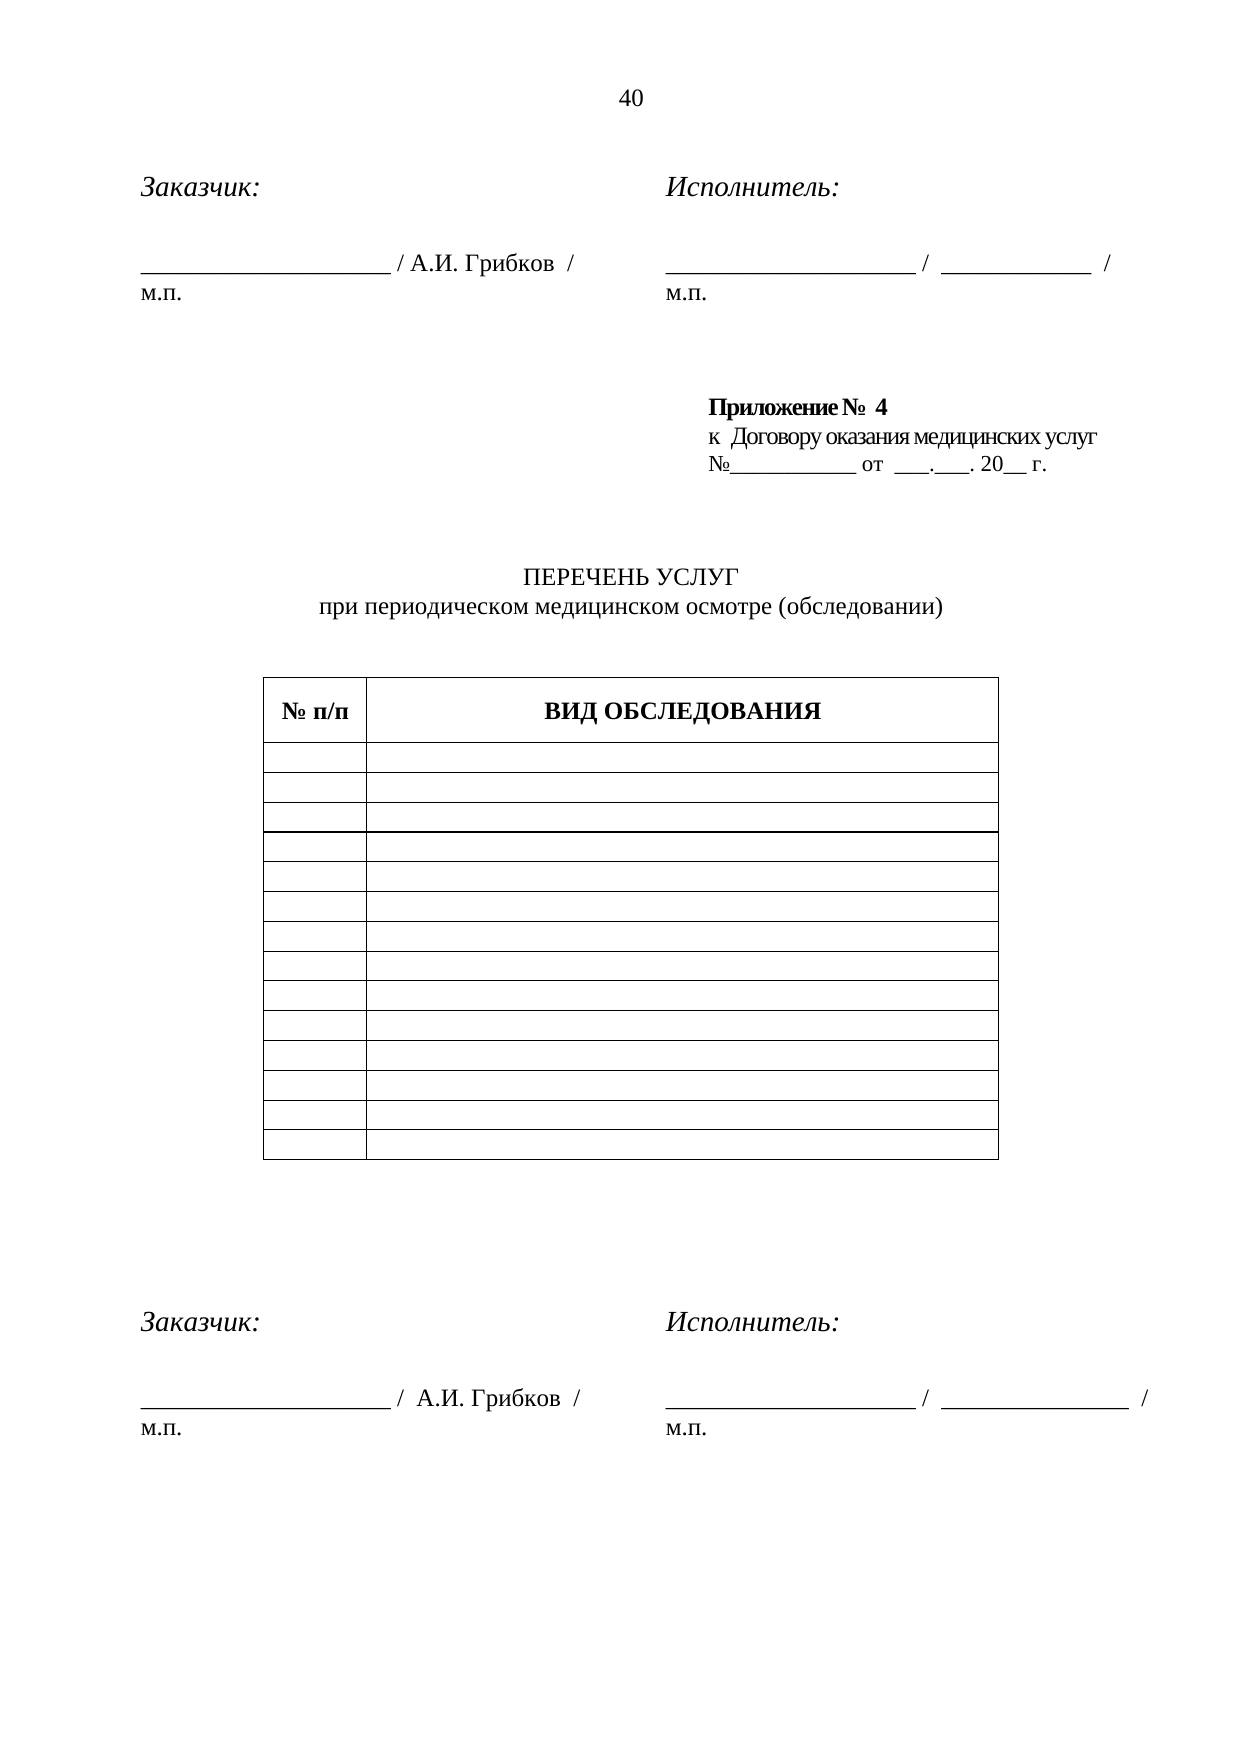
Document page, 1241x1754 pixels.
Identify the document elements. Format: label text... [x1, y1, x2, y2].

table_cell [367, 952, 998, 980]
text Приложение № 4 [634, 392, 1144, 421]
table_cell [367, 862, 998, 891]
text при периодическом медицинском осмотре (обследовании) [118, 591, 1144, 620]
table_header ВИД ОБСЛЕДОВАНИЯ [367, 678, 998, 742]
table_header Заказчик: [129, 169, 654, 220]
table_cell [367, 922, 998, 951]
table_header № п/п [264, 678, 366, 742]
table_cell ____________________ / А.И. Грибков / [129, 1355, 654, 1412]
table_cell [264, 892, 366, 921]
table_cell ____________________ / _______________ / [654, 1355, 1179, 1412]
table_cell [367, 1011, 998, 1040]
table_cell [367, 892, 998, 921]
table_cell [264, 952, 366, 980]
table_cell [367, 773, 998, 802]
table_cell [264, 862, 366, 891]
table_cell [264, 1101, 366, 1129]
table_cell [264, 1011, 366, 1040]
table_cell м.п. [129, 1412, 654, 1441]
text к Договору оказания медицинских услуг №___________ от ___.___. 20__ г. [708, 421, 1144, 476]
table_cell [367, 1130, 998, 1159]
table_cell [264, 773, 366, 802]
table_cell [367, 981, 998, 1010]
table_cell [264, 1041, 366, 1070]
table_cell м.п. [129, 277, 654, 306]
table_cell [264, 743, 366, 772]
table_cell [367, 1101, 998, 1129]
table_header Исполнитель: [654, 169, 1179, 220]
table_header Исполнитель: [654, 1304, 1179, 1354]
table_cell [367, 803, 998, 831]
table_cell м.п. [654, 277, 1179, 306]
table_cell м.п. [654, 1412, 1179, 1441]
table_cell [264, 981, 366, 1010]
table_cell ____________________ / А.И. Грибков / [129, 220, 654, 277]
table_cell ____________________ / ____________ / [654, 220, 1179, 277]
table_cell [367, 833, 998, 861]
text ПЕРЕЧЕНЬ УСЛУГ [118, 562, 1144, 591]
table_cell [264, 833, 366, 861]
table_cell [264, 803, 366, 831]
table_cell [367, 743, 998, 772]
table_cell [264, 1130, 366, 1159]
table_cell [367, 1071, 998, 1099]
table_cell [367, 1041, 998, 1070]
table_cell [264, 922, 366, 951]
table_header Заказчик: [129, 1304, 654, 1354]
table_cell [264, 1071, 366, 1099]
